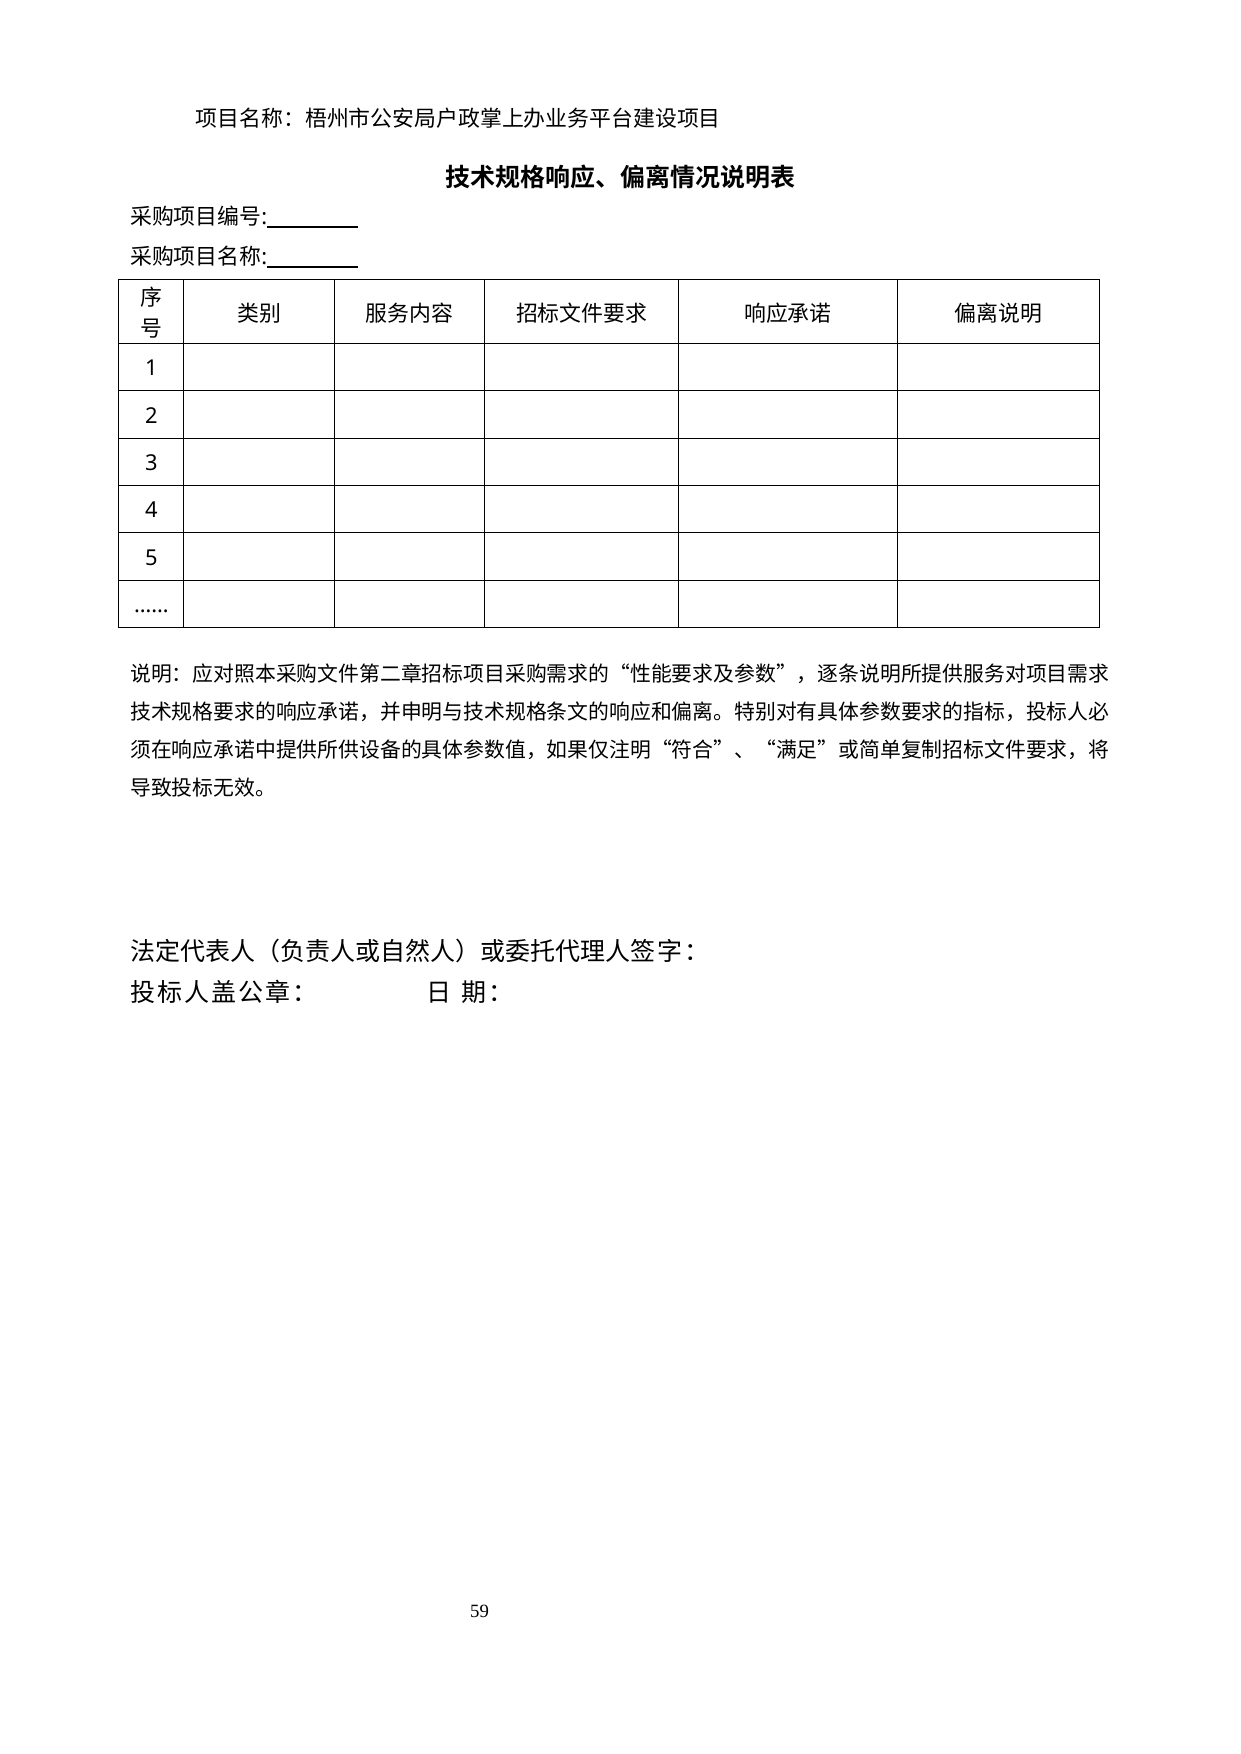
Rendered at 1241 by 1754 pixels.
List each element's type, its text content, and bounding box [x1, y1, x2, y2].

table_cell [335, 344, 484, 390]
table_cell [898, 391, 1099, 438]
table_cell [335, 439, 484, 485]
table_cell [184, 391, 334, 438]
table_cell [184, 439, 334, 485]
table_cell [335, 581, 484, 627]
table_cell [335, 391, 484, 438]
table_header 响应承诺 [679, 280, 897, 343]
text 技术规格响应、偏离情况说明表 [130, 158, 1110, 194]
table_cell [898, 344, 1099, 390]
table_cell 3 [119, 439, 183, 485]
table_cell [679, 533, 897, 579]
table_header 类别 [184, 280, 334, 343]
table_cell 4 [119, 486, 183, 532]
table_cell [485, 486, 678, 532]
table_cell [184, 533, 334, 579]
text 采购项目名称: [130, 239, 1110, 271]
table_header 偏离说明 [898, 280, 1099, 343]
table_cell [184, 486, 334, 532]
table_cell [679, 486, 897, 532]
table_cell 2 [119, 391, 183, 438]
table_cell [485, 344, 678, 390]
table_cell [898, 439, 1099, 485]
table_cell [485, 533, 678, 579]
table_cell 1 [119, 344, 183, 390]
table_cell [335, 486, 484, 532]
table_cell [898, 533, 1099, 579]
table_cell [184, 581, 334, 627]
text 说明：应对照本采购文件第二章招标项目采购需求的“性能要求及参数”，逐条说明所提供服务对项目需求技术规格要求的响应承诺，并申明与技术规格条文的响应和偏离。特别对有具体参数要求的指标，投标人必须在响应承诺中提供所供设备的具体参数值，如果仅注明“符合”、“满足”或简单复制招标文件要求，将导致投标无效。 [130, 658, 1110, 801]
table_cell 5 [119, 533, 183, 579]
text 采购项目编号: [130, 199, 1110, 231]
table_cell [898, 486, 1099, 532]
table_cell [679, 439, 897, 485]
table_cell [679, 391, 897, 438]
table_cell [184, 344, 334, 390]
text 法定代表人（负责人或自然人）或委托代理人签字： [130, 931, 1110, 968]
table_cell [679, 581, 897, 627]
table_cell [485, 581, 678, 627]
table_header 服务内容 [335, 280, 484, 343]
text 投标人盖公章： 日 期： [130, 973, 1110, 1009]
table_cell [335, 533, 484, 579]
table_cell …… [119, 581, 183, 627]
table_cell [679, 344, 897, 390]
table_cell [898, 581, 1099, 627]
table_cell [485, 439, 678, 485]
table_header 招标文件要求 [485, 280, 678, 343]
table_header 序号 [119, 280, 183, 343]
table_cell [485, 391, 678, 438]
